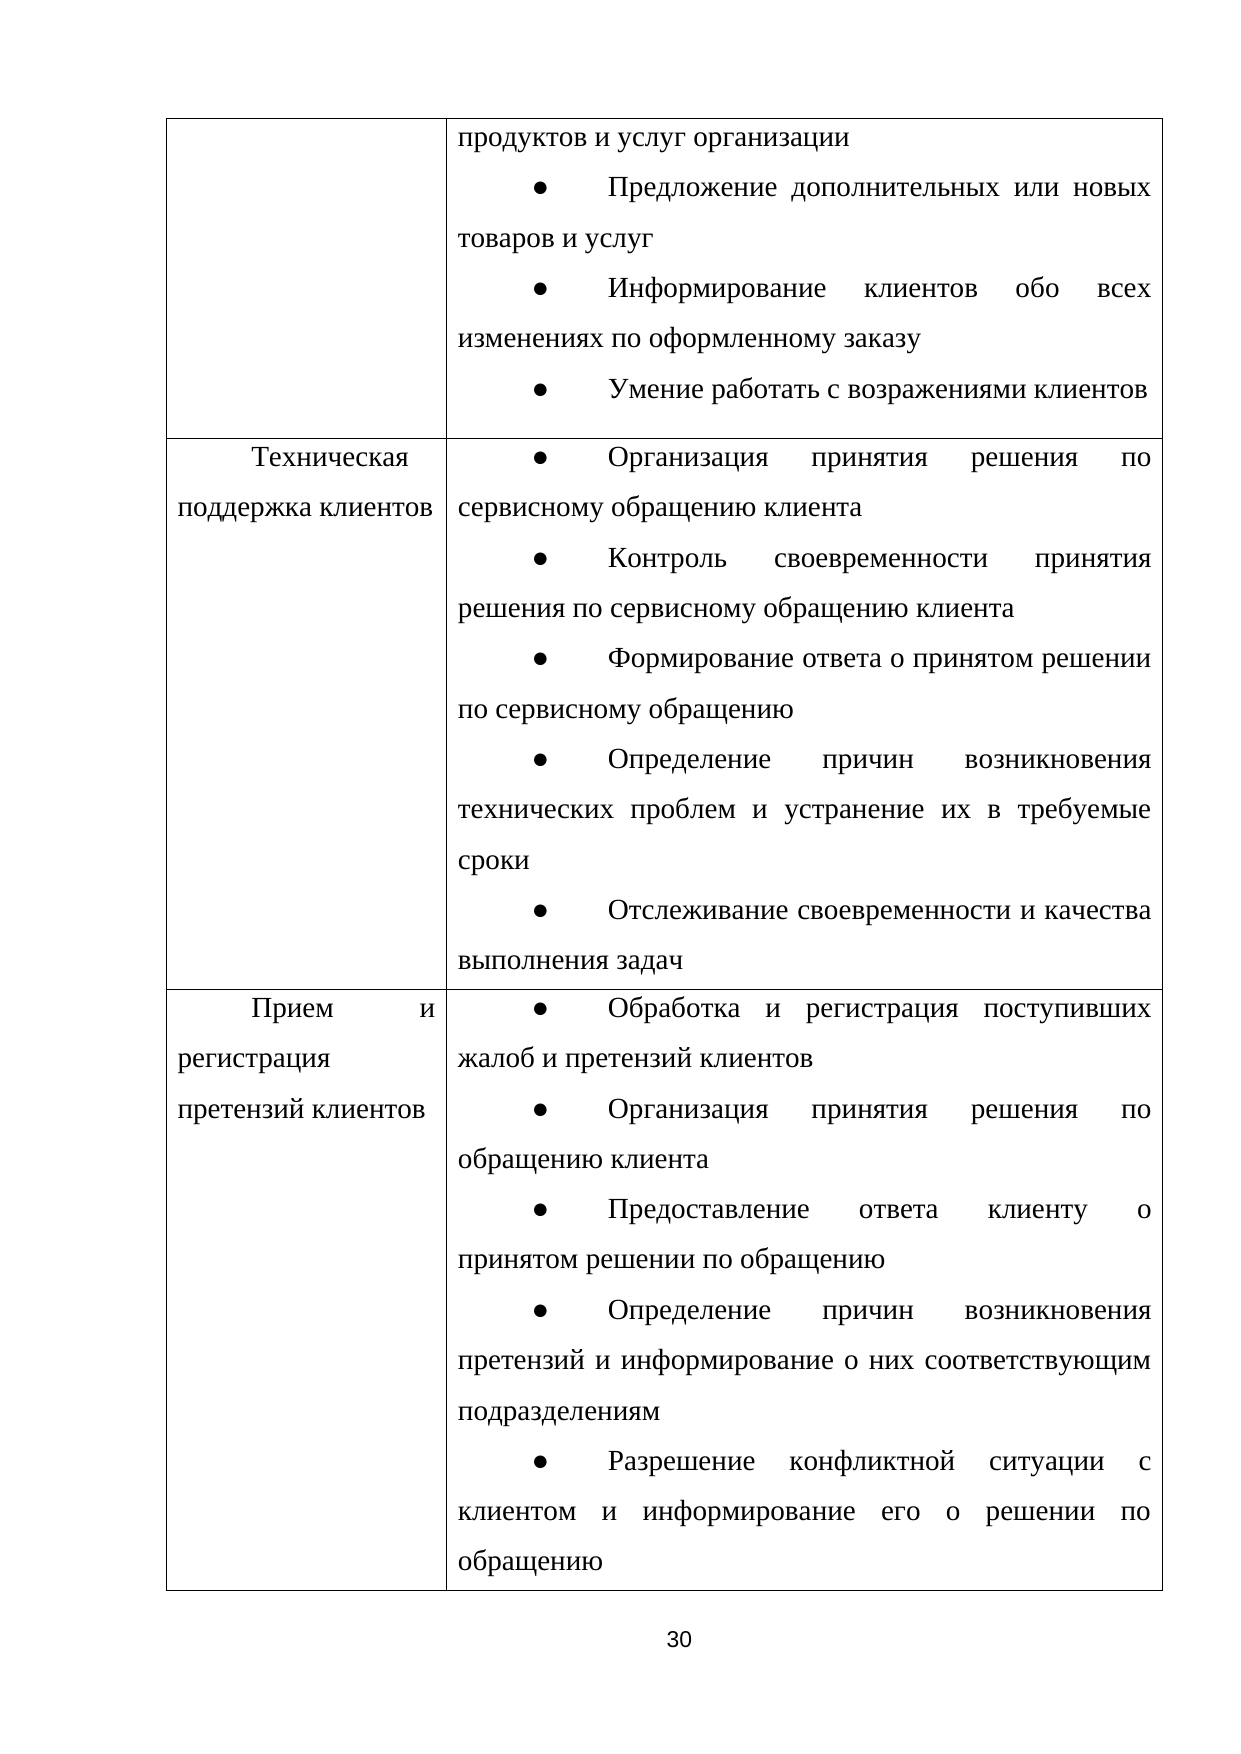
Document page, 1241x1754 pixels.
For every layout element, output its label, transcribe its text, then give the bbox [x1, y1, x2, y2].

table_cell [167, 990, 446, 1590]
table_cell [447, 119, 1162, 438]
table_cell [167, 119, 446, 438]
table_cell Техническая поддержка клиентов [167, 439, 446, 989]
table_cell Организация принятия решения по сервисному обращению клиента Контроль своевременности принятия решения по сервисному обращению клиента Формирование ответа о принятом решении по сервисному обращению Определение причин возникновения технических проблем и устранение их в требуемые сроки Отслеживание своевременности и качества выполнения задач [447, 439, 1162, 989]
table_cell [447, 990, 1162, 1590]
